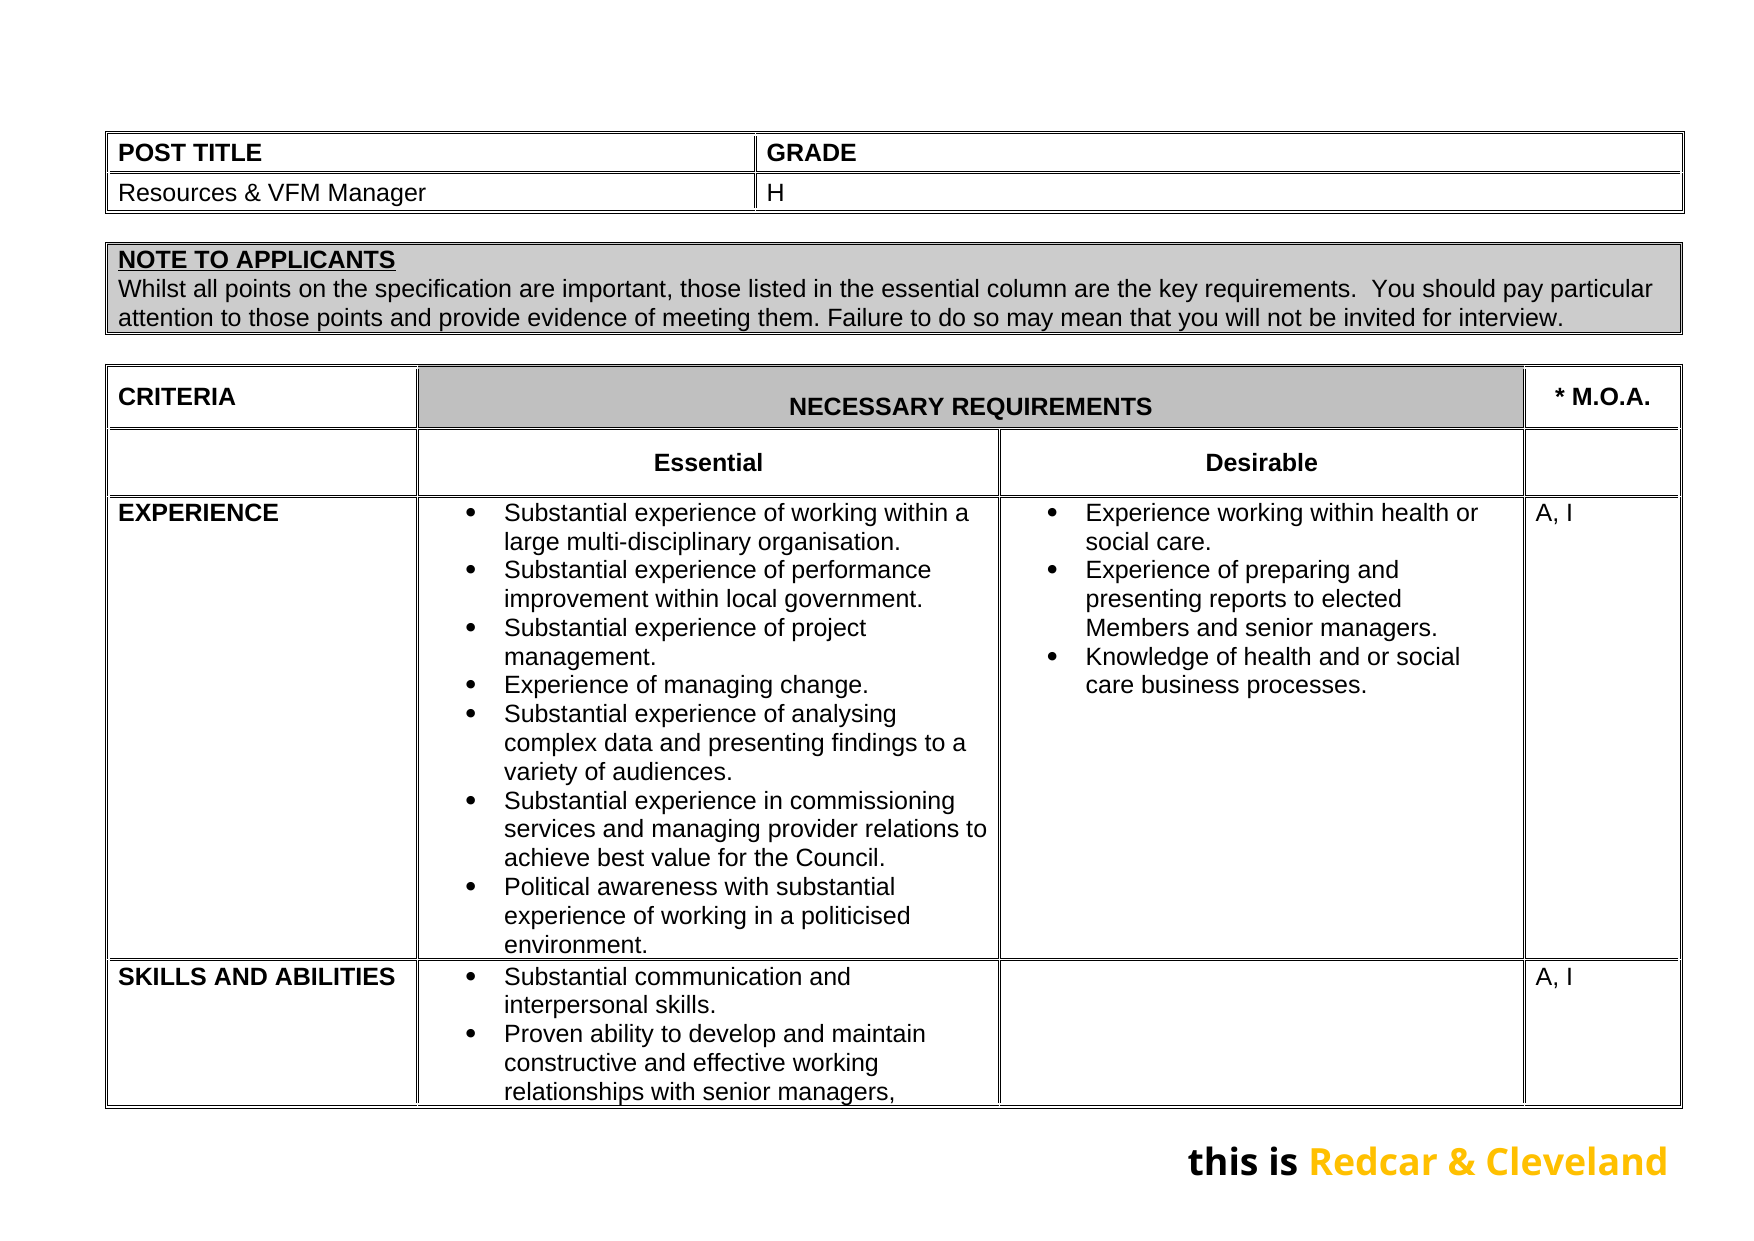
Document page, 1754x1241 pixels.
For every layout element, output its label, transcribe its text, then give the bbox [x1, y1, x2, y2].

table_header CRITERIA [108, 365, 418, 427]
table_cell Resources & VFM Manager [108, 171, 755, 210]
table_cell [999, 961, 1524, 1105]
table_cell Experience working within health or social care. Experience of preparing and presenting reports to elected Members and senior managers. Knowledge of health and or social care business processes. [1001, 498, 1523, 958]
table_cell A, I [1526, 495, 1680, 958]
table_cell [107, 958, 418, 1105]
table_header * M.O.A. [1524, 367, 1680, 427]
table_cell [418, 961, 999, 1105]
table_header NECESSARY REQUIREMENTS [418, 367, 1524, 427]
table_cell Desirable [1001, 430, 1523, 494]
table_cell A, I [1524, 958, 1682, 1105]
table_cell Substantial experience of working within a large multi-disciplinary organisation. Substantial experience of performance improvement within local government. Substantial experience of project management. Experience of managing change. Substantial experience of analysing complex data and presenting findings to a variety of audiences. Substantial experience in commissioning services and managing provider relations to achieve best value for the Council. Political awareness with substantial experience of working in a politicised environment. [419, 498, 998, 958]
table_header NOTE TO APPLICANTS Whilst all points on the specification are important, those listed in the essential column are the key requirements. You should pay particular attention to those points and provide evidence of meeting them. Failure to do so may mean that you will not be invited for interview. [108, 245, 1680, 332]
table_cell H [755, 171, 1682, 210]
table_header GRADE [755, 134, 1682, 171]
table_cell [1526, 427, 1680, 494]
table_cell EXPERIENCE [108, 495, 416, 958]
table_cell Essential [419, 430, 998, 494]
table_header POST TITLE [108, 134, 755, 171]
table_cell [108, 427, 416, 494]
